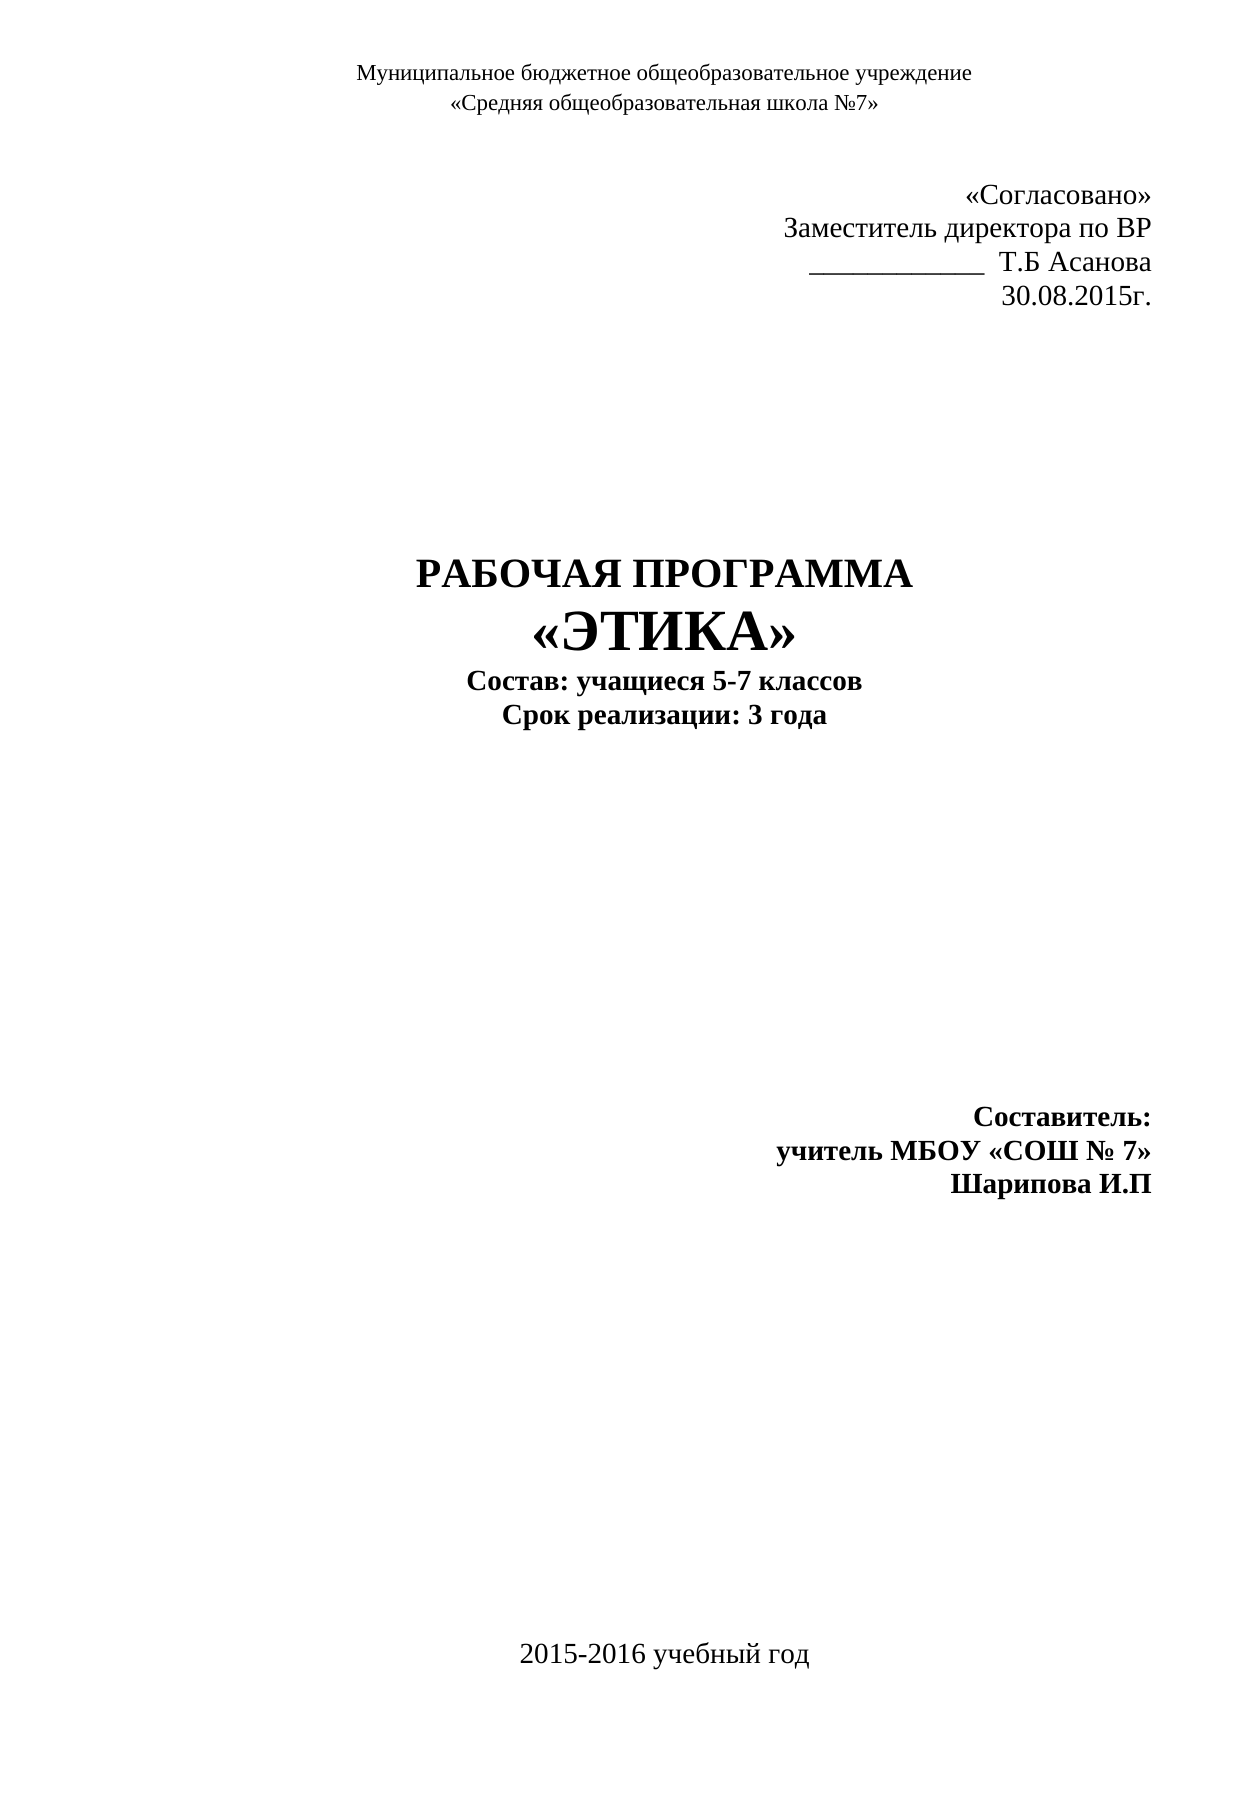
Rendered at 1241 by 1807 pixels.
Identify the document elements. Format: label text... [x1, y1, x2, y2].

text 2015-2016 учебный год [177, 1636, 1152, 1670]
text «Согласовано» [177, 177, 1152, 211]
text Срок реализации: 3 года [177, 697, 1152, 731]
text Муниципальное бюджетное общеобразовательное учреждение [177, 59, 1152, 86]
text Состав: учащиеся 5-7 классов [177, 663, 1152, 697]
text Заместитель директора по ВР [177, 211, 1152, 244]
text ____________ Т.Б Асанова [177, 244, 1152, 278]
text РАБОЧАЯ ПРОГРАММА [177, 548, 1152, 596]
text 30.08.2015г. [177, 278, 1152, 311]
text Составитель: [177, 1099, 1152, 1133]
text Шарипова И.П [177, 1167, 1152, 1200]
text учитель МБОУ «СОШ № 7» [177, 1133, 1152, 1167]
text «ЭТИКА» [177, 596, 1152, 663]
text «Средняя общеобразовательная школа №7» [177, 89, 1152, 116]
